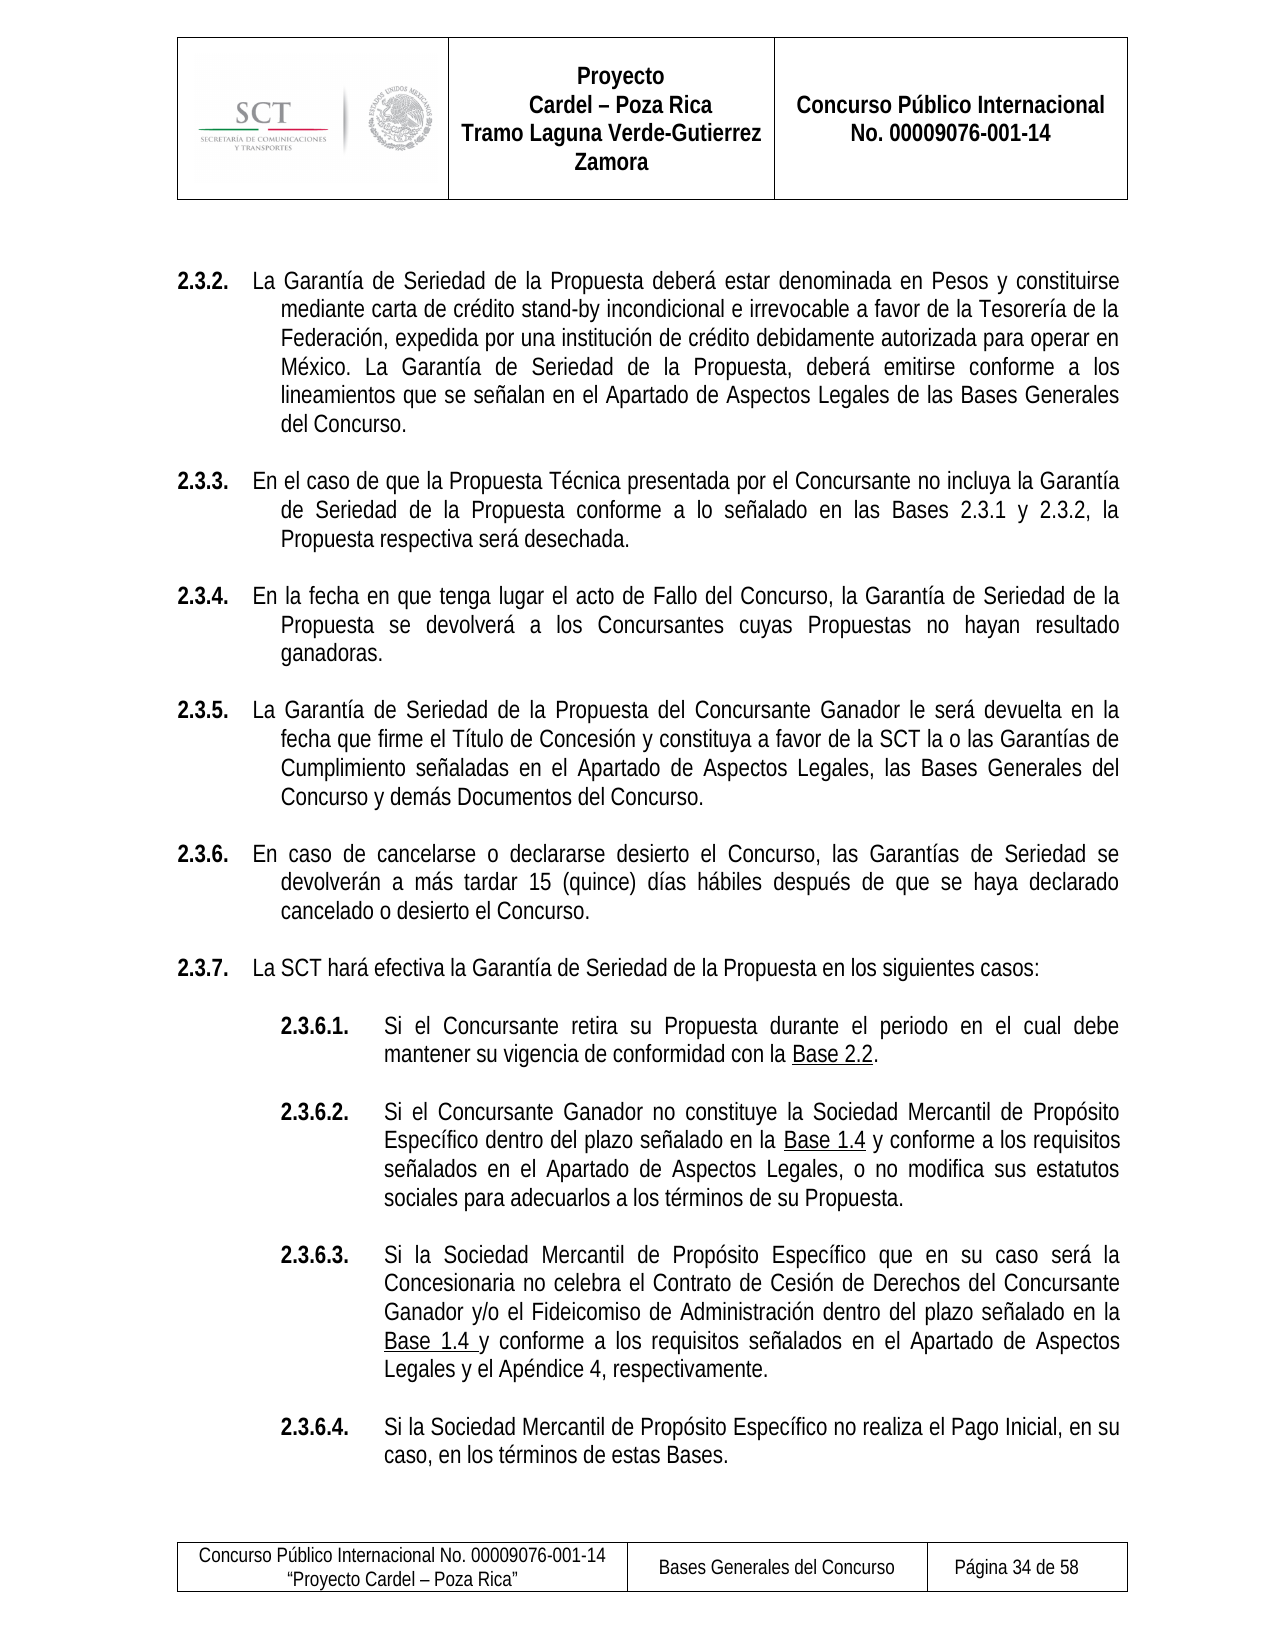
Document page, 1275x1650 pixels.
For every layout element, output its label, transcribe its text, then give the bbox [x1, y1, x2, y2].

subtitle En caso de cancelarse o declararse desierto el Concurso, las Garantías de Seriedad se devolverán a más tardar 15 (quince) días hábiles después de que se haya declarado cancelado o desierto el Concurso. [177, 839, 1122, 925]
subtitle La Garantía de Seriedad de la Propuesta deberá estar denominada en Pesos y constituirse mediante carta de crédito stand-by incondicional e irrevocable a favor de la Tesorería de la Federación, expedida por una institución de crédito debidamente autorizada para operar en México. La Garantía de Seriedad de la Propuesta, deberá emitirse conforme a los lineamientos que se señalan en el Apartado de Aspectos Legales de las Bases Generales del Concurso. [177, 266, 1122, 438]
subtitle Si el Concursante Ganador no constituye la Sociedad Mercantil de Propósito Específico dentro del plazo señalado en la Base 1.4 y conforme a los requisitos señalados en el Apartado de Aspectos Legales, o no modifica sus estatutos sociales para adecuarlos a los términos de su Propuesta. [281, 1097, 1122, 1211]
subtitle Si la Sociedad Mercantil de Propósito Específico que en su caso será la Concesionaria no celebra el Contrato de Cesión de Derechos del Concursante Ganador y/o el Fideicomiso de Administración dentro del plazo señalado en la Base 1.4 y conforme a los requisitos señalados en el Apartado de Aspectos Legales y el Apéndice 4, respectivamente. [281, 1240, 1122, 1383]
subtitle La Garantía de Seriedad de la Propuesta del Concursante Ganador le será devuelta en la fecha que firme el Título de Concesión y constituya a favor de la SCT la o las Garantías de Cumplimiento señaladas en el Apartado de Aspectos Legales, las Bases Generales del Concurso y demás Documentos del Concurso. [177, 696, 1122, 810]
subtitle Si el Concursante retira su Propuesta durante el periodo en el cual debe mantener su vigencia de conformidad con la Base 2.2. [281, 1011, 1122, 1068]
subtitle En la fecha en que tenga lugar el acto de Fallo del Concurso, la Garantía de Seriedad de la Propuesta se devolverá a los Concursantes cuyas Propuestas no hayan resultado ganadoras. [177, 581, 1122, 667]
subtitle En el caso de que la Propuesta Técnica presentada por el Concursante no incluya la Garantía de Seriedad de la Propuesta conforme a lo señalado en las Bases 2.3.1 y 2.3.2, la Propuesta respectiva será desechada. [177, 466, 1122, 552]
subtitle La SCT hará efectiva la Garantía de Seriedad de la Propuesta en los siguientes casos: [177, 953, 1122, 982]
picture [193, 53, 439, 183]
subtitle Si la Sociedad Mercantil de Propósito Específico no realiza el Pago Inicial, en su caso, en los términos de estas Bases. [281, 1412, 1122, 1469]
